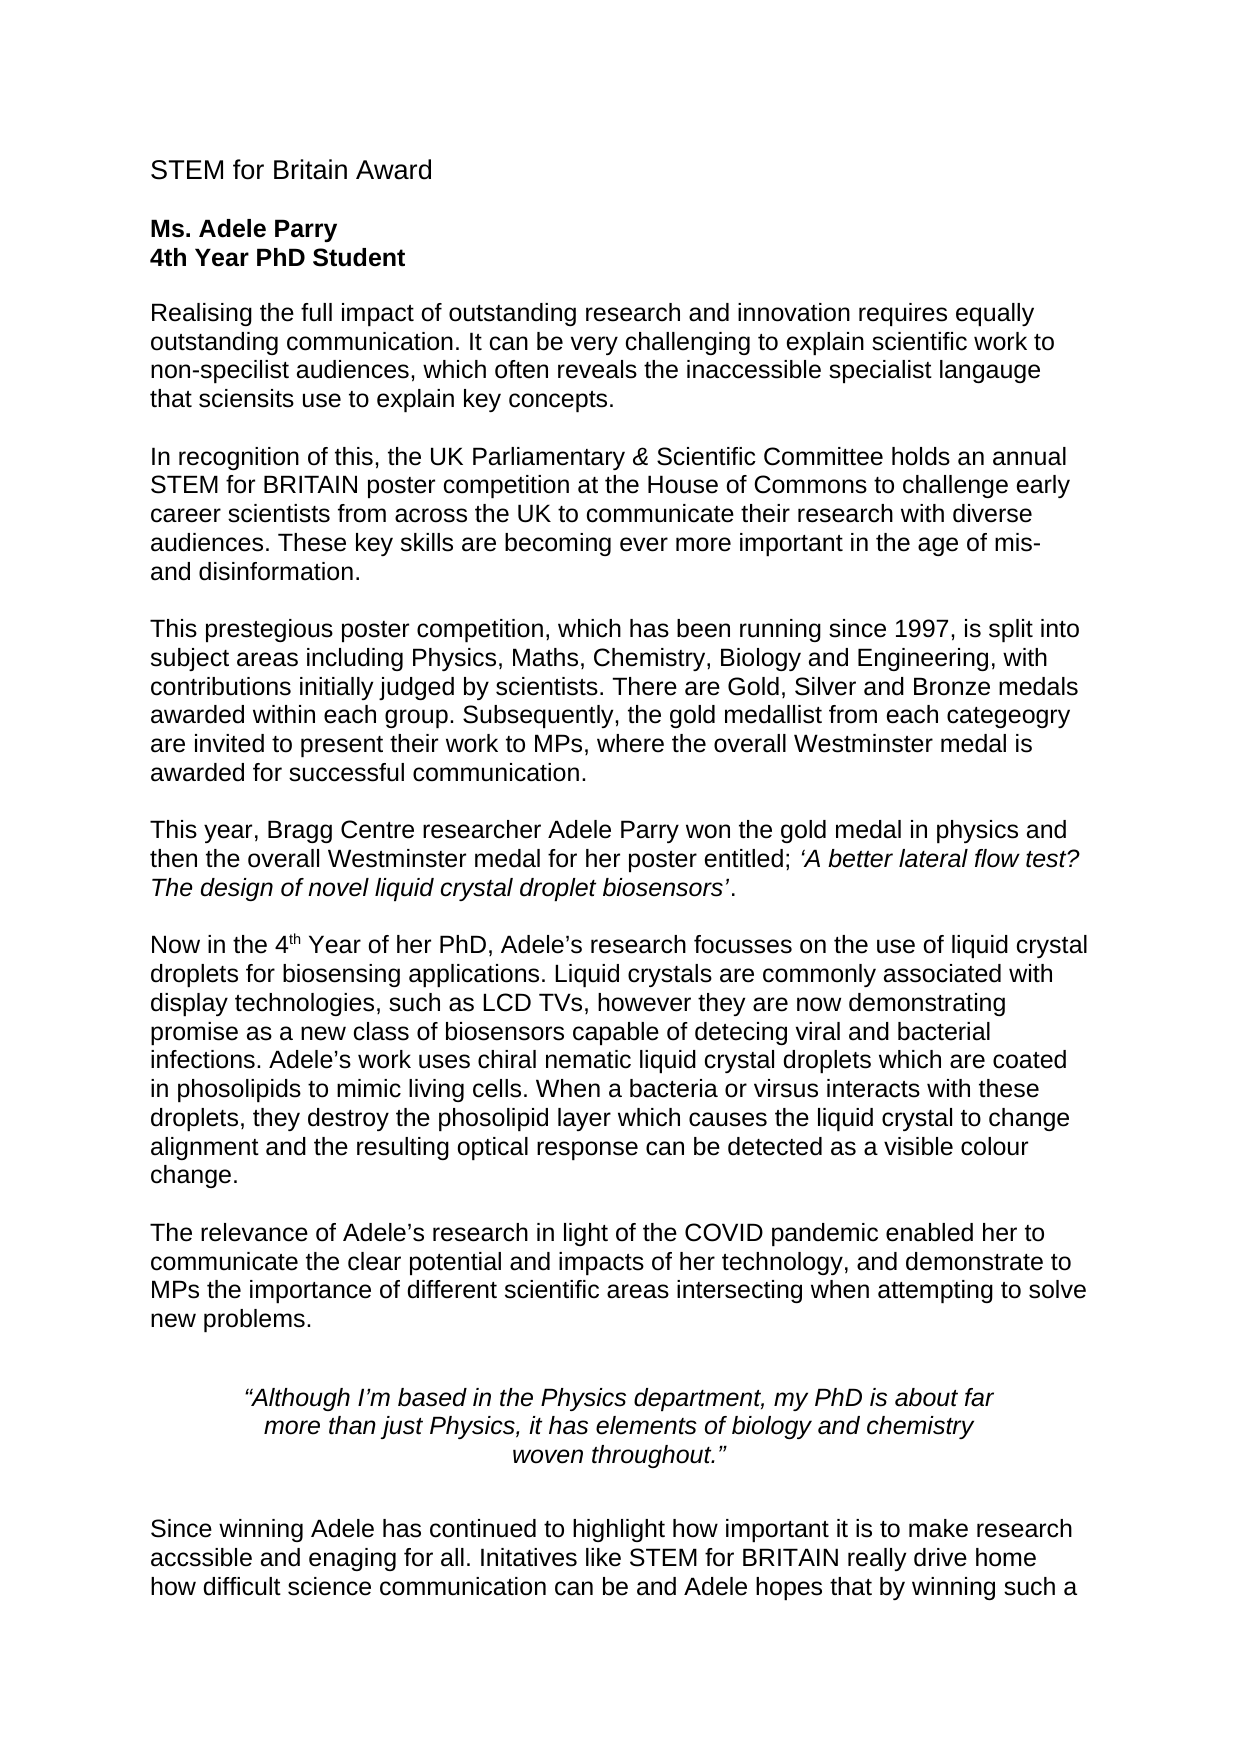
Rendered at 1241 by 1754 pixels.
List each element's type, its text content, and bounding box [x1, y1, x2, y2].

text This prestegious poster competition, which has been running since 1997, is split into subject areas including Physics, Maths, Chemistry, Biology and Engineering, with contributions initially judged by scientists. There are Gold, Silver and Bronze medals awarded within each group. Subsequently, the gold medallist from each categeogry are invited to present their work to MPs, where the overall Westminster medal is awarded for successful communication. [150, 614, 1090, 787]
text Realising the full impact of outstanding research and innovation requires equally outstanding communication. It can be very challenging to explain scientific work to non-specilist audiences, which often reveals the inaccessible specialist langauge that sciensits use to explain key concepts. [150, 298, 1090, 413]
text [150, 1514, 1090, 1601]
text Ms. Adele Parry [150, 214, 1090, 243]
text In recognition of this, the UK Parliamentary & Scientific Committee holds an annual STEM for BRITAIN poster competition at the House of Commons to challenge early career scientists from across the UK to communicate their research with diverse audiences. These key skills are becoming ever more important in the age of mis- and disinformation. [150, 442, 1090, 586]
text This year, Bragg Centre researcher Adele Parry won the gold medal in physics and then the overall Westminster medal for her poster entitled; ‘A better lateral flow test? The design of novel liquid crystal droplet biosensors’. [150, 816, 1090, 902]
text Now in the 4th Year of her PhD, Adele’s research focusses on the use of liquid crystal droplets for biosensing applications. Liquid crystals are commonly associated with display technologies, such as LCD TVs, however they are now demonstrating promise as a new class of biosensors capable of detecing viral and bacterial infections. Adele’s work uses chiral nematic liquid crystal droplets which are coated in phosolipids to mimic living cells. When a bacteria or virsus interacts with these droplets, they destroy the phosolipid layer which causes the liquid crystal to change alignment and the resulting optical response can be detected as a visible colour change. [150, 931, 1090, 1189]
text The relevance of Adele’s research in light of the COVID pandemic enabled her to communicate the clear potential and impacts of her technology, and demonstrate to MPs the importance of different scientific areas intersecting when attempting to solve new problems. [150, 1218, 1090, 1333]
subtitle STEM for Britain Award [150, 154, 1090, 185]
text “Although I’m based in the Physics department, my PhD is about far more than just Physics, it has elements of biology and chemistry woven throughout.” [240, 1383, 1000, 1469]
text 4th Year PhD Student [150, 243, 1090, 272]
